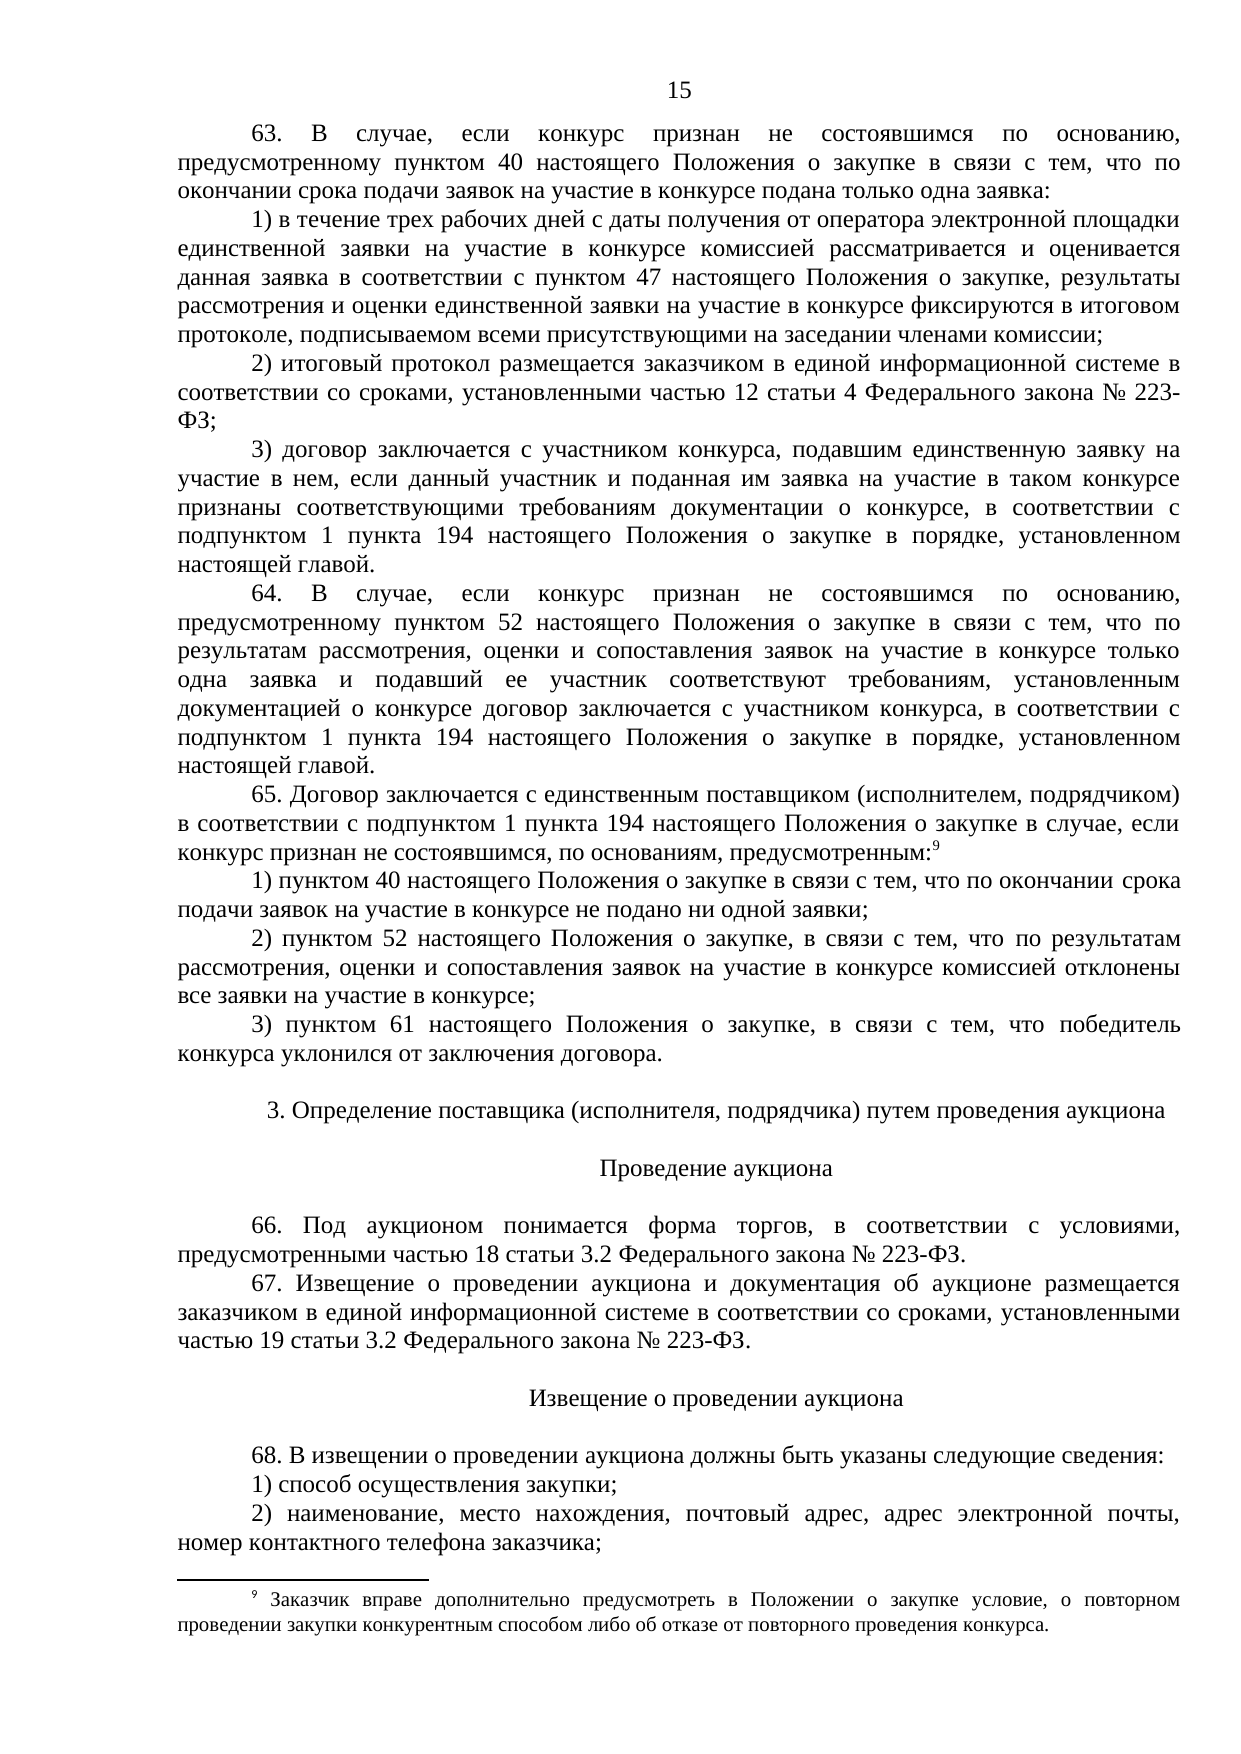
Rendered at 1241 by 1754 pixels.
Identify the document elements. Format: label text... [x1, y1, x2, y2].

text 3) договор заключается с участником конкурса, подавшим единственную заявку на участие в нем, если данный участник и поданная им заявка на участие в таком конкурсе признаны соответствующими требованиям документации о конкурсе, в соответствии с подпунктом 1 пункта 194 настоящего Положения о закупке в порядке, установленном настоящей главой. [177, 434, 1181, 578]
text 2) пунктом 52 настоящего Положения о закупке, в связи с тем, что по результатам рассмотрения, оценки и сопоставления заявок на участие в конкурсе комиссией отклонены все заявки на участие в конкурсе; [177, 923, 1181, 1009]
text 66. Под аукционом понимается форма торгов, в соответствии с условиями, предусмотренными частью 18 статьи 3.2 Федерального закона № 223-ФЗ. [177, 1211, 1181, 1268]
text 63. В случае, если конкурс признан не состоявшимся по основанию, предусмотренному пунктом 40 настоящего Положения о закупке в связи с тем, что по окончании срока подачи заявок на участие в конкурсе подана только одна заявка: [177, 118, 1181, 204]
text 1) в течение трех рабочих дней с даты получения от оператора электронной площадки единственной заявки на участие в конкурсе комиссией рассматривается и оценивается данная заявка в соответствии с пунктом 47 настоящего Положения о закупке, результаты рассмотрения и оценки единственной заявки на участие в конкурсе фиксируются в итоговом протоколе, подписываемом всеми присутствующими на заседании членами комиссии; [177, 204, 1181, 348]
text 1) способ осуществления закупки; [177, 1469, 1181, 1498]
text 3) пунктом 61 настоящего Положения о закупке, в связи с тем, что победитель конкурса уклонился от заключения договора. [177, 1009, 1181, 1067]
text 2) итоговый протокол размещается заказчиком в единой информационной системе в соответствии со сроками, установленными частью 12 статьи 4 Федерального закона № 223-ФЗ; [177, 348, 1181, 434]
text Извещение о проведении аукциона [177, 1383, 1181, 1412]
text Проведение аукциона [177, 1153, 1181, 1182]
text 64. В случае, если конкурс признан не состоявшимся по основанию, предусмотренному пунктом 52 настоящего Положения о закупке в связи с тем, что по результатам рассмотрения, оценки и сопоставления заявок на участие в конкурсе только одна заявка и подавший ее участник соответствуют требованиям, установленным документацией о конкурсе договор заключается с участником конкурса, в соответствии с подпунктом 1 пункта 194 настоящего Положения о закупке в порядке, установленном настоящей главой. [177, 578, 1181, 779]
text 2) наименование, место нахождения, почтовый адрес, адрес электронной почты, номер контактного телефона заказчика; [177, 1498, 1181, 1556]
text 68. В извещении о проведении аукциона должны быть указаны следующие сведения: [177, 1441, 1181, 1469]
text 67. Извещение о проведении аукциона и документация об аукционе размещается заказчиком в единой информационной системе в соответствии со сроками, установленными частью 19 статьи 3.2 Федерального закона № 223-ФЗ. [177, 1268, 1181, 1354]
text 65. Договор заключается с единственным поставщиком (исполнителем, подрядчиком) в соответствии с подпунктом 1 пункта 194 настоящего Положения о закупке в случае, если конкурс признан не состоявшимся, по основаниям, предусмотренным: [177, 779, 1181, 866]
text 1) пунктом 40 настоящего Положения о закупке в связи с тем, что по окончании срока подачи заявок на участие в конкурсе не подано ни одной заявки; [177, 866, 1181, 923]
text 3. Определение поставщика (исполнителя, подрядчика) путем проведения аукциона [177, 1096, 1181, 1124]
